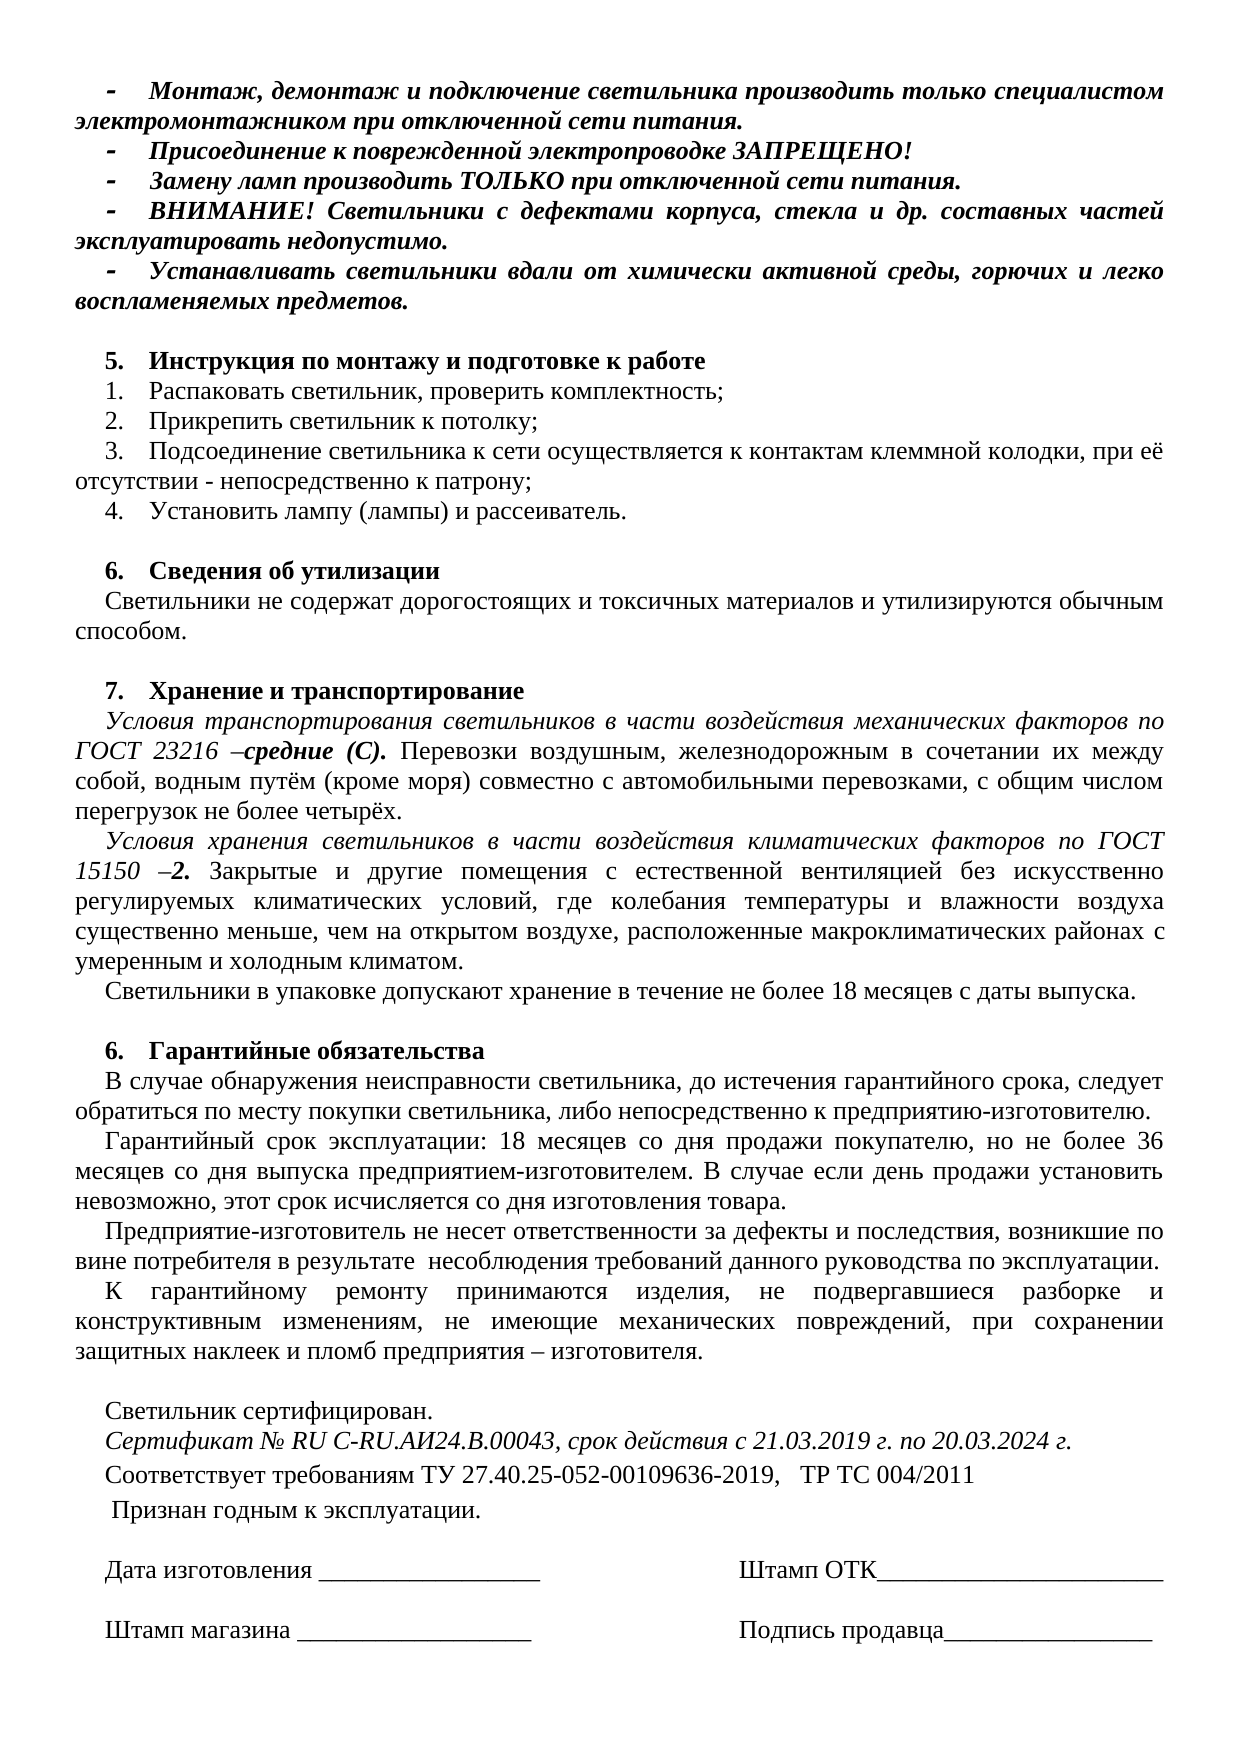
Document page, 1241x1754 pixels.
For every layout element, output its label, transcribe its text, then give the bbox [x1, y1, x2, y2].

list Присоединение к поврежденной электропроводке ЗАПРЕЩЕНО! [75, 135, 1165, 165]
list Гарантийные обязательства [75, 1035, 1165, 1065]
list Дата изготовления _________________ Штамп ОТК______________________ [75, 1554, 1165, 1584]
text Предприятие-изготовитель не несет ответственности за дефекты и последствия, возникшие по вине потребителя в результате несоблюдения требований данного руководства по эксплуатации. [75, 1215, 1165, 1275]
list Штамп магазина __________________ Подпись продавца________________ [75, 1614, 1165, 1644]
text В случае обнаружения неисправности светильника, до истечения гарантийного срока, следует обратиться по месту покупки светильника, либо непосредственно к предприятию-изготовителю. [75, 1065, 1165, 1125]
list Светильники не содержат дорогостоящих и токсичных материалов и утилизируются обычным способом. [75, 585, 1165, 645]
text Гарантийный срок эксплуатации: 18 месяцев со дня продажи покупателю, но не более 36 месяцев со дня выпуска предприятием-изготовителем. В случае если день продажи установить невозможно, этот срок исчисляется со дня изготовления товара. [75, 1125, 1165, 1215]
list Инструкция по монтажу и подготовке к работе [75, 345, 1165, 375]
list Светильник сертифицирован. [75, 1395, 1165, 1425]
list Замену ламп производить ТОЛЬКО при отключенной сети питания. [75, 165, 1165, 195]
list Прикрепить светильник к потолку; [75, 405, 1165, 435]
list Сертификат № RU С-RU.АИ24.В.00043, срок действия с 21.03.2019 г. по 20.03.2024 г. [75, 1425, 1165, 1455]
text К гарантийному ремонту принимаются изделия, не подвергавшиеся разборке и конструктивным изменениям, не имеющие механических повреждений, при сохранении защитных наклеек и пломб предприятия – изготовителя. [75, 1275, 1165, 1365]
list Распаковать светильник, проверить комплектность; [75, 375, 1165, 405]
list Подсоединение светильника к сети осуществляется к контактам клеммной колодки, при её отсутствии - непосредственно к патрону; [75, 435, 1165, 495]
list Соответствует требованиям ТУ 27.40.25-052-00109636-2019, ТР ТС 004/2011 [75, 1459, 1165, 1489]
list Сведения об утилизации [75, 555, 1165, 585]
text Условия транспортирования светильников в части воздействия механических факторов по ГОСТ 23216 –средние (С). Перевозки воздушным, железнодорожным в сочетании их между собой, водным путём (кроме моря) совместно с автомобильными перевозками, с общим числом перегрузок не более четырёх. [75, 705, 1165, 825]
text Светильники в упаковке допускают хранение в течение не более 18 месяцев с даты выпуска. [75, 975, 1165, 1005]
list Установить лампу (лампы) и рассеиватель. [75, 495, 1165, 525]
text Условия хранения светильников в части воздействия климатических факторов по ГОСТ 15150 –2. Закрытые и другие помещения с естественной вентиляцией без искусственно регулируемых климатических условий, где колебания температуры и влажности воздуха существенно меньше, чем на открытом воздухе, расположенные макроклиматических районах c умеренным и холодным климатом. [75, 825, 1165, 975]
list Признан годным к эксплуатации. [75, 1494, 1165, 1524]
list Устанавливать светильники вдали от химически активной среды, горючих и легко воспламеняемых предметов. [75, 255, 1165, 315]
list Хранение и транспортирование [75, 675, 1165, 705]
list Монтаж, демонтаж и подключение светильника производить только специалистом электромонтажником при отключенной сети питания. [75, 75, 1165, 135]
list ВНИМАНИЕ! Светильники с дефектами корпуса, стекла и др. составных частей эксплуатировать недопустимо. [75, 195, 1165, 255]
